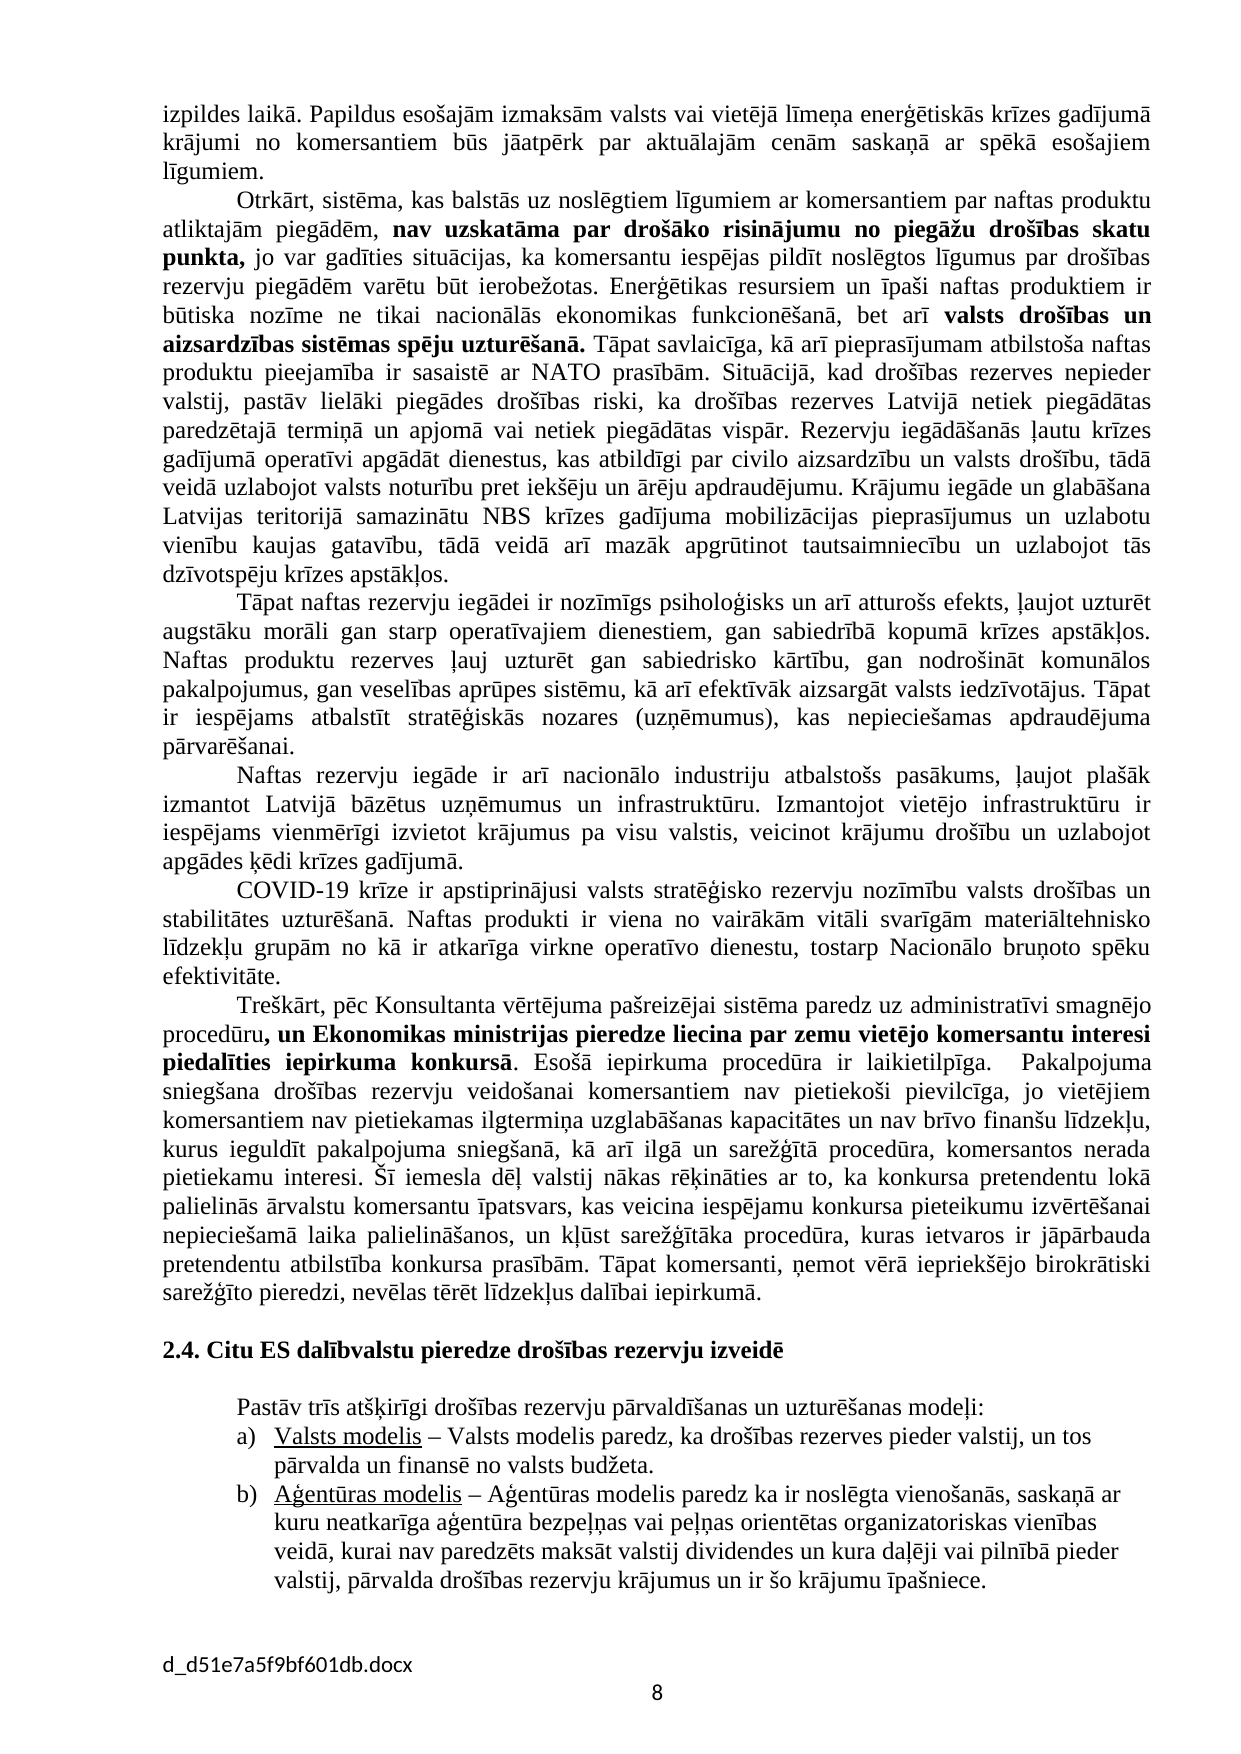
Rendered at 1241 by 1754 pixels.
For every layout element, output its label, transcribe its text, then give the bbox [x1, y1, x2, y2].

text COVID-19 krīze ir apstiprinājusi valsts stratēģisko rezervju nozīmību valsts drošības un stabilitātes uzturēšanā. Naftas produkti ir viena no vairākām vitāli svarīgām materiāltehnisko līdzekļu grupām no kā ir atkarīga virkne operatīvo dienestu, tostarp Nacionālo bruņoto spēku efektivitāte. [162, 875, 1152, 990]
text 2.4. Citu ES dalībvalstu pieredze drošības rezervju izveidē [162, 1335, 1152, 1364]
list Valsts modelis – Valsts modelis paredz, ka drošības rezerves pieder valstij, un tos pārvalda un finansē no valsts budžeta. [236, 1421, 1152, 1479]
text Naftas rezervju iegāde ir arī nacionālo industriju atbalstošs pasākums, ļaujot plašāk izmantot Latvijā bāzētus uzņēmumus un infrastruktūru. Izmantojot vietējo infrastruktūru ir iespējams vienmērīgi izvietot krājumus pa visu valstis, veicinot krājumu drošību un uzlabojot apgādes ķēdi krīzes gadījumā. [162, 760, 1152, 875]
text Pastāv trīs atšķirīgi drošības rezervju pārvaldīšanas un uzturēšanas modeļi: [162, 1392, 1152, 1421]
text Tāpat naftas rezervju iegādei ir nozīmīgs psiholoģisks un arī atturošs efekts, ļaujot uzturēt augstāku morāli gan starp operatīvajiem dienestiem, gan sabiedrībā kopumā krīzes apstākļos. Naftas produktu rezerves ļauj uzturēt gan sabiedrisko kārtību, gan nodrošināt komunālos pakalpojumus, gan veselības aprūpes sistēmu, kā arī efektīvāk aizsargāt valsts iedzīvotājus. Tāpat ir iespējams atbalstīt stratēģiskās nozares (uzņēmumus), kas nepieciešamas apdraudējuma pārvarēšanai. [162, 587, 1152, 760]
text Otrkārt, sistēma, kas balstās uz noslēgtiem līgumiem ar komersantiem par naftas produktu atliktajām piegādēm, nav uzskatāma par drošāko risinājumu no piegāžu drošības skatu punkta, jo var gadīties situācijas, ka komersantu iespējas pildīt noslēgtos līgumus par drošības rezervju piegādēm varētu būt ierobežotas. Enerģētikas resursiem un īpaši naftas produktiem ir būtiska nozīme ne tikai nacionālās ekonomikas funkcionēšanā, bet arī valsts drošības un aizsardzības sistēmas spēju uzturēšanā. Tāpat savlaicīga, kā arī pieprasījumam atbilstoša naftas produktu pieejamība ir sasaistē ar NATO prasībām. Situācijā, kad drošības rezerves nepieder valstij, pastāv lielāki piegādes drošības riski, ka drošības rezerves Latvijā netiek piegādātas paredzētajā termiņā un apjomā vai netiek piegādātas vispār. Rezervju iegādāšanās ļautu krīzes gadījumā operatīvi apgādāt dienestus, kas atbildīgi par civilo aizsardzību un valsts drošību, tādā veidā uzlabojot valsts noturību pret iekšēju un ārēju apdraudējumu. Krājumu iegāde un glabāšana Latvijas teritorijā samazinātu NBS krīzes gadījuma mobilizācijas pieprasījumus un uzlabotu vienību kaujas gatavību, tādā veidā arī mazāk apgrūtinot tautsaimniecību un uzlabojot tās dzīvotspēju krīzes apstākļos. [162, 185, 1152, 587]
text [162, 99, 1152, 185]
list Aģentūras modelis – Aģentūras modelis paredz ka ir noslēgta vienošanās, saskaņā ar kuru neatkarīga aģentūra bezpeļņas vai peļņas orientētas organizatoriskas vienības veidā, kurai nav paredzēts maksāt valstij dividendes un kura daļēji vai pilnībā pieder valstij, pārvalda drošības rezervju krājumus un ir šo krājumu īpašniece. [236, 1479, 1152, 1594]
text Treškārt, pēc Konsultanta vērtējuma pašreizējai sistēma paredz uz administratīvi smagnējo procedūru, un Ekonomikas ministrijas pieredze liecina par zemu vietējo komersantu interesi piedalīties iepirkuma konkursā. Esošā iepirkuma procedūra ir laikietilpīga. Pakalpojuma sniegšana drošības rezervju veidošanai komersantiem nav pietiekoši pievilcīga, jo vietējiem komersantiem nav pietiekamas ilgtermiņa uzglabāšanas kapacitātes un nav brīvo finanšu līdzekļu, kurus ieguldīt pakalpojuma sniegšanā, kā arī ilgā un sarežģītā procedūra, komersantos nerada pietiekamu interesi. Šī iemesla dēļ valstij nākas rēķināties ar to, ka konkursa pretendentu lokā palielinās ārvalstu komersantu īpatsvars, kas veicina iespējamu konkursa pieteikumu izvērtēšanai nepieciešamā laika palielināšanos, un kļūst sarežģītāka procedūra, kuras ietvaros ir jāpārbauda pretendentu atbilstība konkursa prasībām. Tāpat komersanti, ņemot vērā iepriekšējo birokrātiski sarežģīto pieredzi, nevēlas tērēt līdzekļus dalībai iepirkumā. [162, 990, 1152, 1306]
